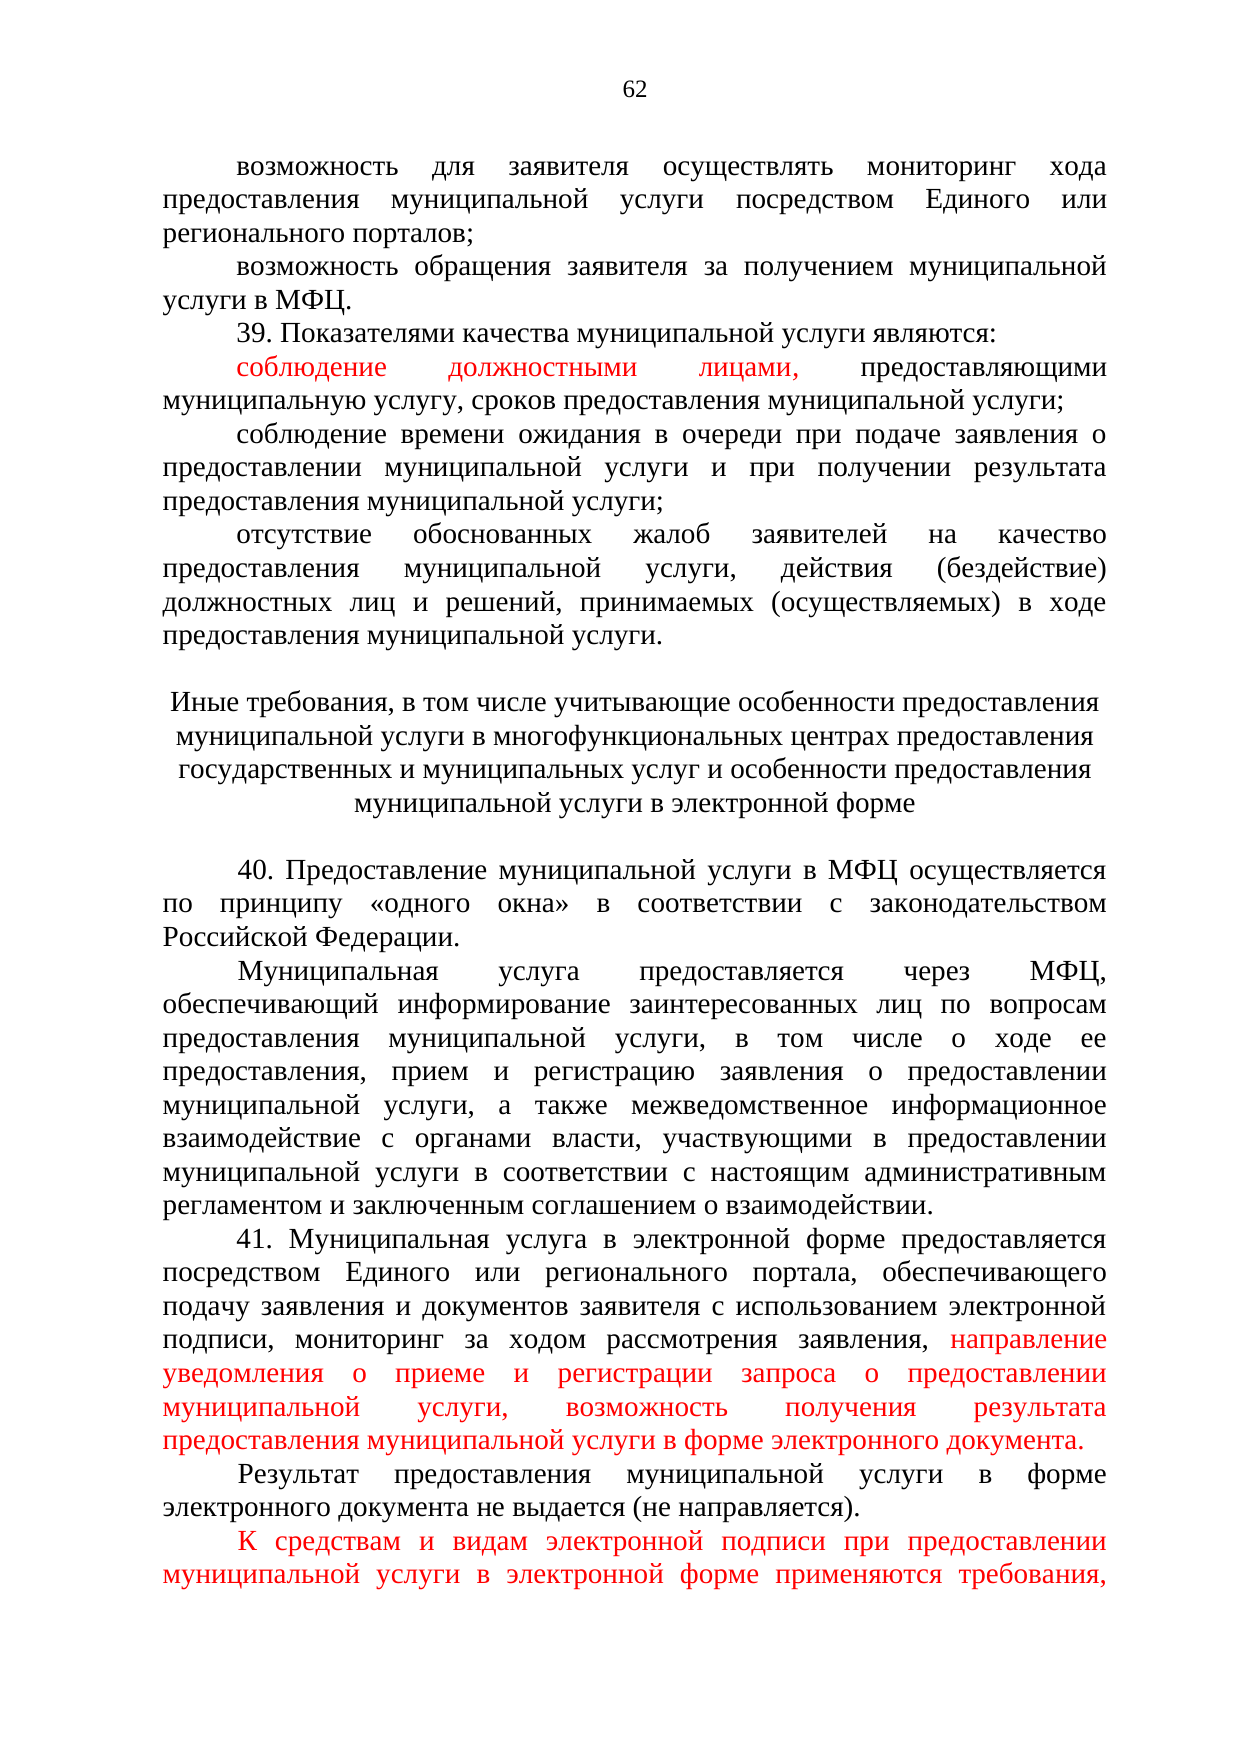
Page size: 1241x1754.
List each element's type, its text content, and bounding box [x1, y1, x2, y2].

text соблюдение должностными лицами, предоставляющими муниципальную услугу, сроков предоставления муниципальной услуги; [162, 349, 1107, 416]
text соблюдение времени ожидания в очереди при подаче заявления о предоставлении муниципальной услуги и при получении результата предоставления муниципальной услуги; [162, 416, 1107, 517]
text возможность для заявителя осуществлять мониторинг хода предоставления муниципальной услуги посредством Единого или регионального порталов; [162, 148, 1107, 248]
text Иные требования, в том числе учитывающие особенности предоставления муниципальной услуги в многофункциональных центрах предоставления государственных и муниципальных услуг и особенности предоставления муниципальной услуги в электронной форме [162, 684, 1107, 818]
text 40. Предоставление муниципальной услуги в МФЦ осуществляется по принципу «одного окна» в соответствии с законодательством Российской Федерации. [162, 852, 1107, 953]
text Результат предоставления муниципальной услуги в форме электронного документа не выдается (не направляется). [162, 1456, 1107, 1523]
text возможность обращения заявителя за получением муниципальной услуги в МФЦ. [162, 248, 1107, 315]
text Муниципальная услуга предоставляется через МФЦ, обеспечивающий информирование заинтересованных лиц по вопросам предоставления муниципальной услуги, в том числе о ходе ее предоставления, прием и регистрацию заявления о предоставлении муниципальной услуги, а также межведомственное информационное взаимодействие с органами власти, участвующими в предоставлении муниципальной услуги в соответствии с настоящим административным регламентом и заключенным соглашением о взаимодействии. [162, 953, 1107, 1221]
text отсутствие обоснованных жалоб заявителей на качество предоставления муниципальной услуги, действия (бездействие) должностных лиц и решений, принимаемых (осуществляемых) в ходе предоставления муниципальной услуги. [162, 517, 1107, 651]
text 41. Муниципальная услуга в электронной форме предоставляется посредством Единого или регионального портала, обеспечивающего подачу заявления и документов заявителя с использованием электронной подписи, мониторинг за ходом рассмотрения заявления, направление уведомления о приеме и регистрации запроса о предоставлении муниципальной услуги, возможность получения результата предоставления муниципальной услуги в форме электронного документа. [162, 1221, 1107, 1456]
text 39. Показателями качества муниципальной услуги являются: [162, 315, 1107, 349]
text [162, 1523, 1107, 1590]
